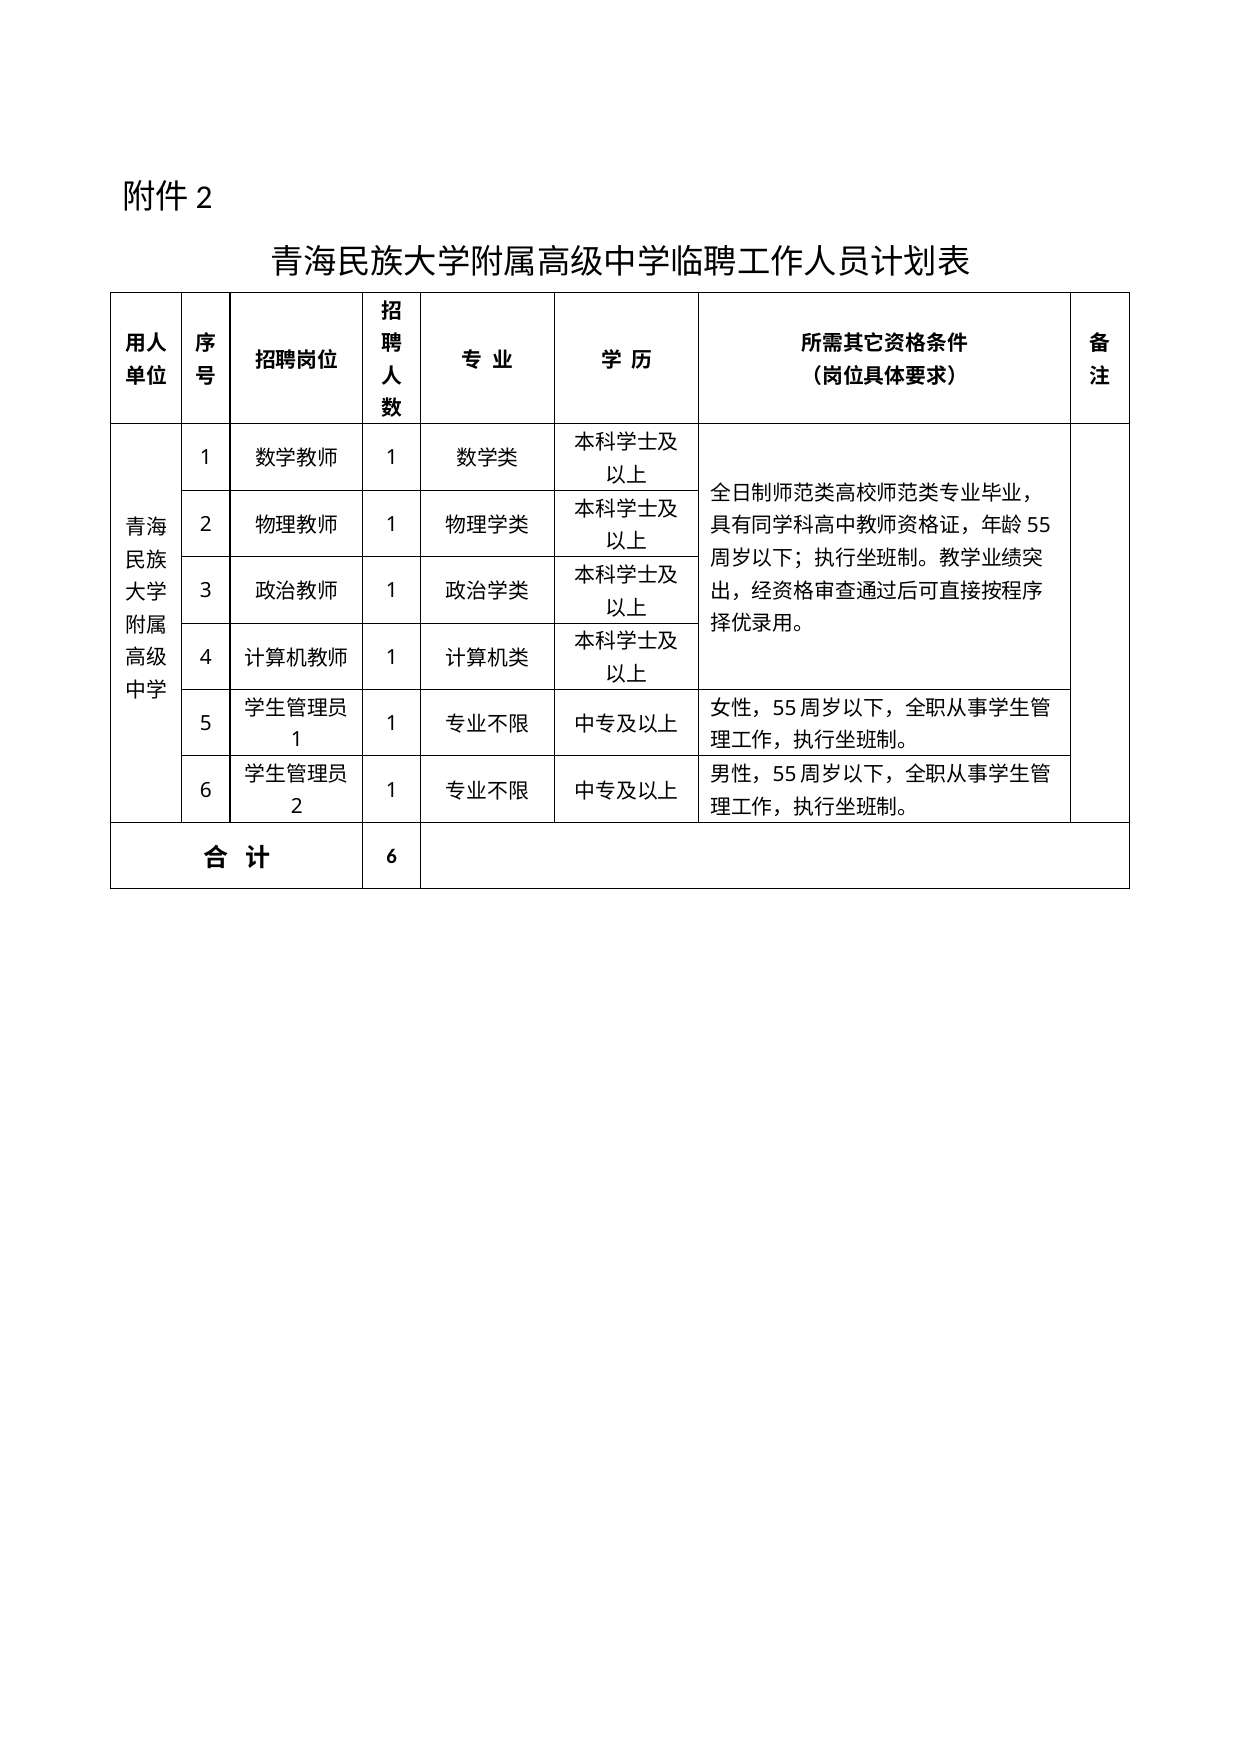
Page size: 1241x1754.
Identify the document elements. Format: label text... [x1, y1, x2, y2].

table_cell 本科学士及以上 [555, 624, 698, 689]
table_cell 中专及以上 [555, 756, 698, 822]
table_cell 全日制师范类高校师范类专业毕业，具有同学科高中教师资格证，年龄55周岁以下；执行坐班制。教学业绩突出，经资格审查通过后可直接按程序择优录用。 [699, 424, 1070, 689]
table_cell 序号 [182, 293, 229, 423]
table_cell 1 [363, 557, 420, 622]
table_cell 招聘岗位 [231, 293, 362, 423]
table_cell [1071, 424, 1129, 822]
table_cell 计算机教师 [231, 624, 362, 689]
table_cell 学生管理员1 [231, 690, 362, 755]
table_cell 物理教师 [231, 491, 362, 556]
table_cell 2 [182, 491, 229, 556]
table_cell 备 注 [1071, 293, 1129, 423]
table_cell 3 [182, 557, 229, 622]
table_cell 1 [363, 624, 420, 689]
table_cell 本科学士及以上 [555, 424, 698, 489]
table_cell 计算机类 [421, 624, 554, 689]
table_cell 女性，55周岁以下，全职从事学生管理工作，执行坐班制。 [699, 690, 1070, 755]
table_cell 本科学士及以上 [555, 557, 698, 622]
table_cell 1 [363, 491, 420, 556]
table_cell 物理学类 [421, 491, 554, 556]
table_cell 本科学士及以上 [555, 491, 698, 556]
table_cell 所需其它资格条件 （岗位具体要求） [699, 293, 1070, 423]
table_cell 招聘人数 [363, 293, 420, 423]
table_cell 专业不限 [421, 756, 554, 822]
table_cell 4 [182, 624, 229, 689]
table_cell 男性，55周岁以下，全职从事学生管理工作，执行坐班制。 [699, 756, 1070, 822]
table_cell 用人单位 [111, 293, 181, 423]
table_cell 1 [363, 756, 420, 822]
table_cell 6 [182, 756, 229, 822]
table_cell 政治学类 [421, 557, 554, 622]
table_cell [421, 823, 1129, 888]
table_cell 1 [182, 424, 229, 489]
table_cell 政治教师 [231, 557, 362, 622]
table_cell 中专及以上 [555, 690, 698, 755]
table_cell 数学类 [421, 424, 554, 489]
table_cell 专业不限 [421, 690, 554, 755]
table_cell 学 历 [555, 293, 698, 423]
table_cell 1 [363, 424, 420, 489]
table_cell 专 业 [421, 293, 554, 423]
table_header 附件2 青海民族大学附属高级中学临聘工作人员计划表 [111, 162, 1129, 292]
table_cell 数学教师 [231, 424, 362, 489]
table_cell 青海民族大学附属高级中学 [111, 424, 181, 822]
table_cell 合 计 [111, 823, 362, 888]
table_cell 学生管理员2 [231, 756, 362, 822]
table_cell 6 [363, 823, 420, 888]
table_cell 1 [363, 690, 420, 755]
table_cell 5 [182, 690, 229, 755]
